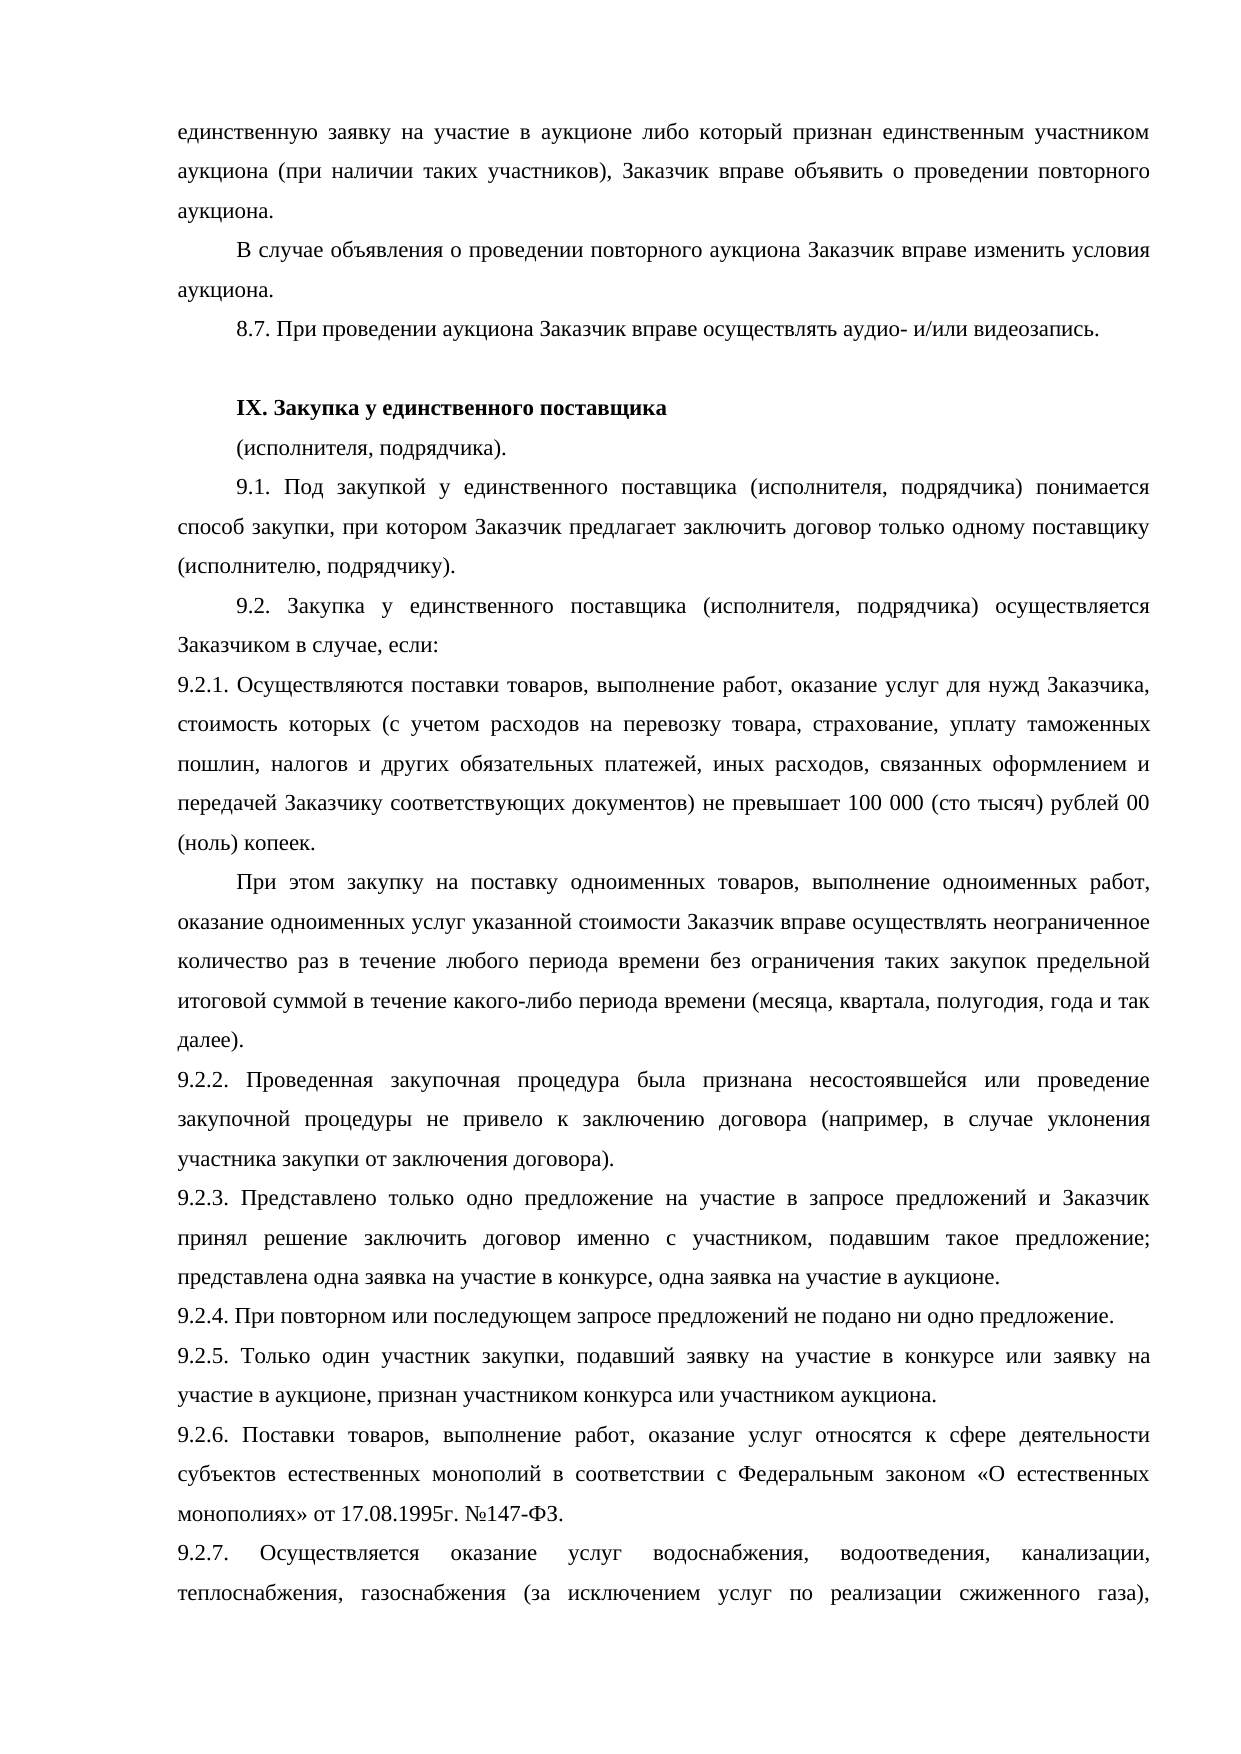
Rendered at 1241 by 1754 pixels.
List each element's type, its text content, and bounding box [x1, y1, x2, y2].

text 9.2.3. Представлено только одно предложение на участие в запросе предложений и Заказчик принял решение заключить договор именно с участником, подавшим такое предложение; представлена одна заявка на участие в конкурсе, одна заявка на участие в аукционе. [177, 1184, 1152, 1289]
text 9.2.2. Проведенная закупочная процедура была признана несостоявшейся или проведение закупочной процедуры не привело к заключению договора (например, в случае уклонения участника закупки от заключения договора). [177, 1066, 1152, 1171]
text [177, 1539, 1152, 1605]
text IX. Закупка у единственного поставщика [177, 394, 1152, 421]
text 9.2.1. Осуществляются поставки товаров, выполнение работ, оказание услуг для нужд Заказчика, стоимость которых (с учетом расходов на перевозку товара, страхование, уплату таможенных пошлин, налогов и других обязательных платежей, иных расходов, связанных оформлением и передачей Заказчику соответствующих документов) не превышает 100 000 (сто тысяч) рублей 00 (ноль) копеек. [177, 671, 1152, 855]
text (исполнителя, подрядчика). [177, 434, 1152, 460]
text 9.2. Закупка у единственного поставщика (исполнителя, подрядчика) осуществляется Заказчиком в случае, если: [177, 592, 1152, 658]
text 8.7. При проведении аукциона Заказчик вправе осуществлять аудио- и/или видеозапись. [177, 316, 1152, 342]
text 9.2.4. При повторном или последующем запросе предложений не подано ни одно предложение. [177, 1302, 1152, 1329]
text 9.2.6. Поставки товаров, выполнение работ, оказание услуг относятся к сфере деятельности субъектов естественных монополий в соответствии с Федеральным законом «О естественных монополиях» от 17.08.1995г. №147-ФЗ. [177, 1421, 1152, 1526]
text 9.1. Под закупкой у единственного поставщика (исполнителя, подрядчика) понимается способ закупки, при котором Заказчик предлагает заключить договор только одному поставщику (исполнителю, подрядчику). [177, 473, 1152, 579]
text При этом закупку на поставку одноименных товаров, выполнение одноименных работ, оказание одноименных услуг указанной стоимости Заказчик вправе осуществлять неограниченное количество раз в течение любого периода времени без ограничения таких закупок предельной итоговой суммой в течение какого-либо периода времени (месяца, квартала, полугодия, года и так далее). [177, 868, 1152, 1052]
text 9.2.5. Только один участник закупки, подавший заявку на участие в конкурсе или заявку на участие в аукционе, признан участником конкурса или участником аукциона. [177, 1342, 1152, 1408]
text В случае объявления о проведении повторного аукциона Заказчик вправе изменить условия аукциона. [177, 237, 1152, 302]
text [177, 118, 1152, 223]
